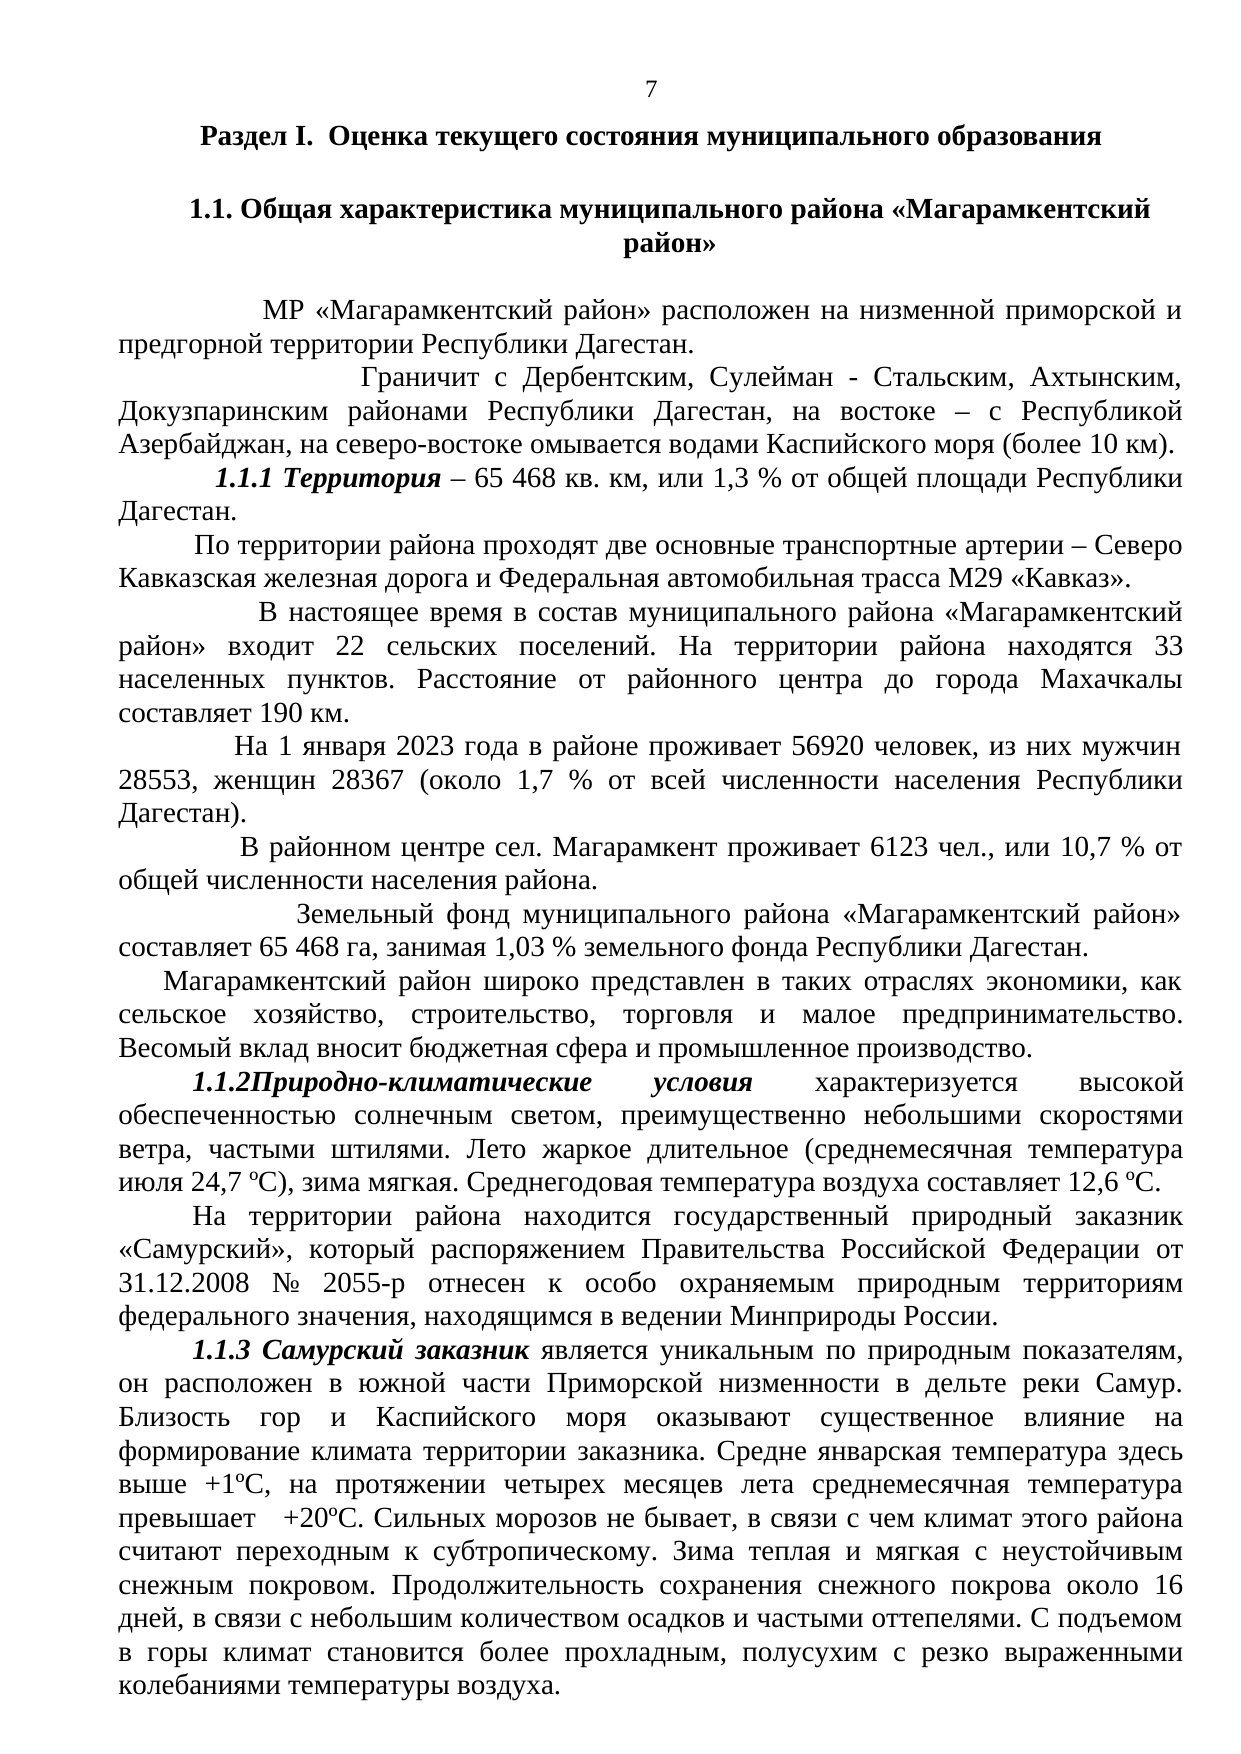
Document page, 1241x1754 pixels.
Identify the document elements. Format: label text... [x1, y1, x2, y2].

text В районном центре сел. Магарамкент проживает 6123 чел., или 10,7 % от общей численности населения района. [44, 829, 1184, 896]
text Магарамкентский район широко представлен в таких отраслях экономики, как сельское хозяйство, строительство, торговля и малое предпринимательство. Весомый вклад вносит бюджетная сфера и промышленное производство. [44, 963, 1184, 1064]
text Граничит с Дербентским, Сулейман - Стальским, Ахтынским, Докузпаринским районами Республики Дагестан, на востоке – с Республикой Азербайджан, на северо-востоке омывается водами Каспийского моря (более 10 км). [44, 359, 1184, 460]
text В настоящее время в состав муниципального района «Магарамкентский район» входит 22 сельских поселений. На территории района находятся 33 населенных пунктов. Расстояние от районного центра до города Махачкалы составляет . [44, 594, 1184, 728]
text На территории района находится государственный природный заказник «Самурский», который распоряжением Правительства Российской Федерации от 31.12.2008 № 2055-р отнесен к особо охраняемым природным территориям федерального значения, находящимся в ведении Минприроды России. [118, 1198, 1184, 1332]
text МР «Магарамкентский район» расположен на низменной приморской и предгорной территории Республики Дагестан. [44, 292, 1184, 359]
subtitle Раздел I. Оценка текущего состояния муниципального образования [118, 118, 1184, 152]
text 1.1. Общая характеристика муниципального района «Магарамкентский район» [156, 192, 1184, 259]
text 1.1.2Природно-климатические условия характеризуется высокой обеспеченностью солнечным светом, преимущественно небольшими скоростями ветра, частыми штилями. Лето жаркое длительное (среднемесячная температура июля 24,7 ºС), зима мягкая. Среднегодовая температура воздуха составляет 12,6 ºС. [118, 1064, 1184, 1198]
text 1.1.1 Территория – 65 468 кв. км, или 1,3 % от общей площади Республики Дагестан. [44, 460, 1184, 527]
text 1.1.3 Самурский заказник является уникальным по природным показателям, он расположен в южной части Приморской низменности в дельте реки Самур. Близость гор и Каспийского моря оказывают существенное влияние на формирование климата территории заказника. Средне январская температура здесь выше +1ºС, на протяжении четырех месяцев лета среднемесячная температура превышает +20ºС. Сильных морозов не бывает, в связи с чем климат этого района считают переходным к субтропическому. Зима теплая и мягкая с неустойчивым снежным покровом. Продолжительность сохранения снежного покрова около 16 дней, в связи с небольшим количеством осадков и частыми оттепелями. С подъемом в горы климат становится более прохладным, полусухим с резко выраженными колебаниями температуры воздуха. [118, 1332, 1184, 1701]
text Земельный фонд муниципального района «Магарамкентский район» составляет , занимая 1,03 % земельного фонда Республики Дагестан. [44, 896, 1184, 963]
text На 1 января 2023 года в районе проживает 56920 человек, из них мужчин 28553, женщин 28367 (около 1,7 % от всей численности населения Республики Дагестан). [44, 728, 1184, 829]
text По территории района проходят две основные транспортные артерии – Северо Кавказская железная дорога и Федеральная автомобильная трасса М29 «Кавказ». [44, 527, 1184, 594]
